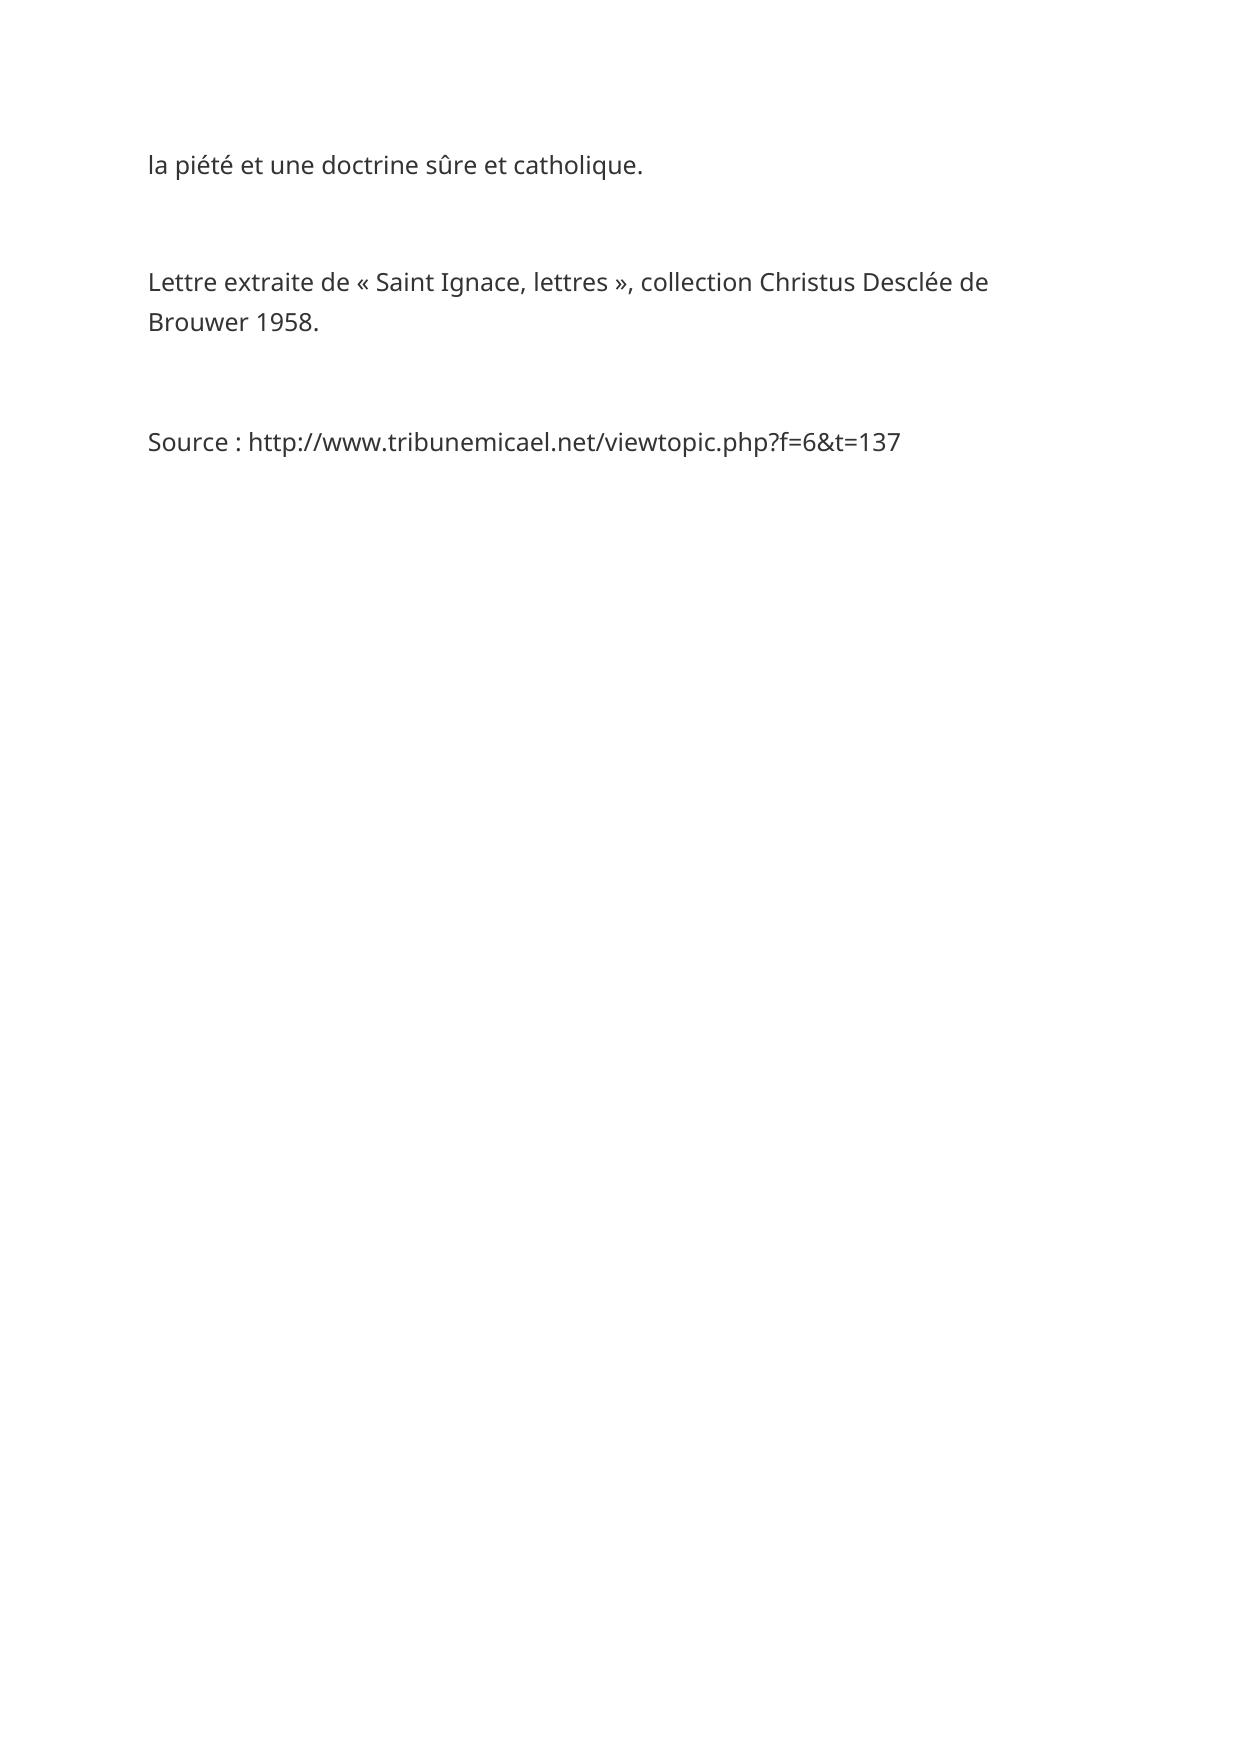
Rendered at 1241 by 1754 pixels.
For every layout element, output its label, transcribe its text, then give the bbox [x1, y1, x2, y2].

text Source : http://www.tribunemicael.net/viewtopic.php?f=6&t=137 [148, 424, 1093, 458]
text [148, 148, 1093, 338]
